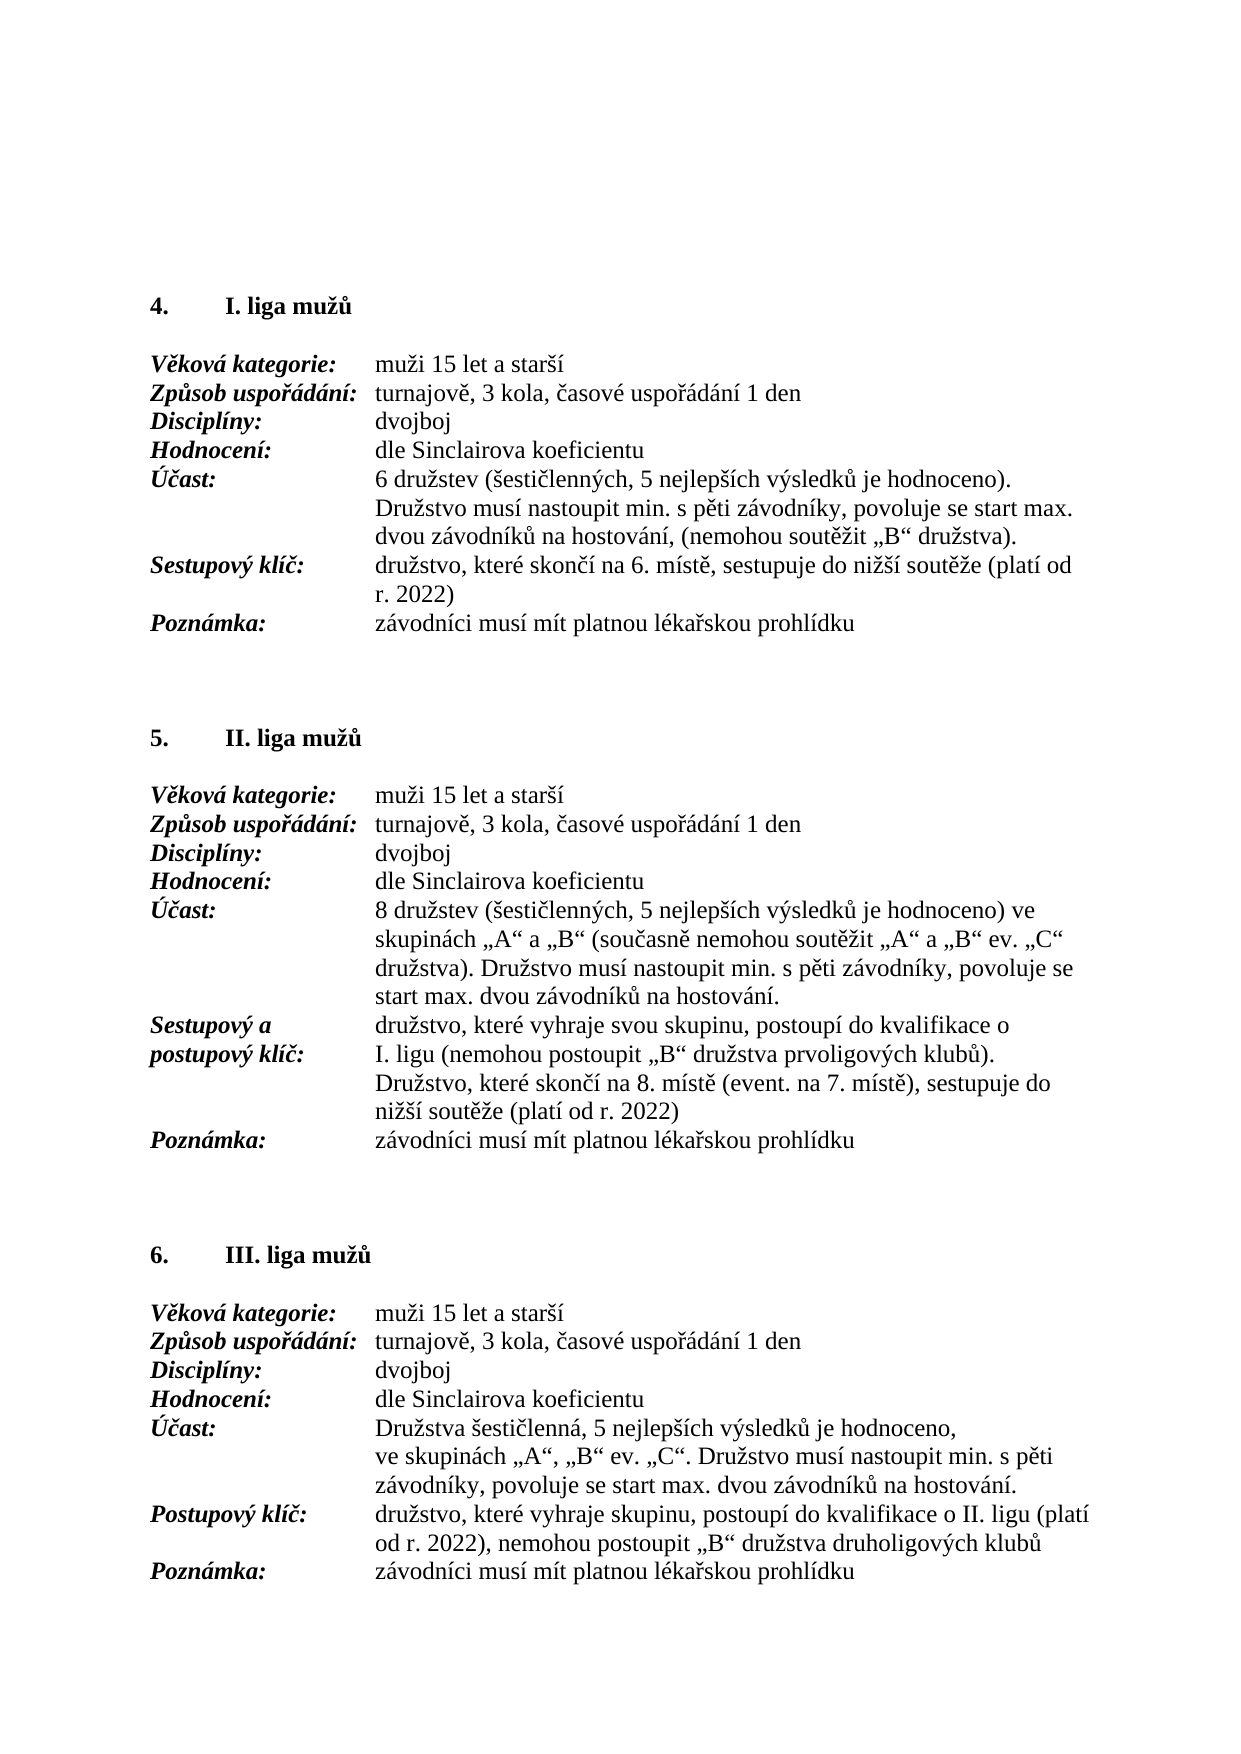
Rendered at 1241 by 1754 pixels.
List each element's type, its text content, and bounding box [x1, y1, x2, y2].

text Účast: 8 družstev (šestičlenných, 5 nejlepších výsledků je hodnoceno) ve skupinách „A“ a „B“ (současně nemohou soutěžit „A“ a „B“ ev. „C“ družstva). Družstvo musí nastoupit min. s pěti závodníky, povoluje se start max. dvou závodníků na hostování. [150, 895, 1090, 1010]
text Věková kategorie: muži 15 let a starší [150, 349, 1090, 378]
text Způsob uspořádání: turnajově, 3 kola, časové uspořádání 1 den [150, 809, 1090, 838]
text 6. III. liga mužů [150, 1240, 1090, 1269]
text 4. I. liga mužů [150, 291, 1090, 320]
text Postupový klíč: družstvo, které vyhraje skupinu, postoupí do kvalifikace o II. ligu (platí od r. 2022), nemohou postoupit „B“ družstva druholigových klubů [150, 1499, 1090, 1556]
text Hodnocení: dle Sinclairova koeficientu [150, 435, 1090, 464]
text Věková kategorie: muži 15 let a starší [150, 780, 1090, 809]
text Disciplíny: dvojboj [150, 838, 1090, 866]
text Disciplíny: dvojboj [150, 1355, 1090, 1384]
text 5. II. liga mužů [150, 723, 1090, 751]
text Hodnocení: dle Sinclairova koeficientu [150, 1384, 1090, 1413]
text Účast: 6 družstev (šestičlenných, 5 nejlepších výsledků je hodnoceno). Družstvo musí nastoupit min. s pěti závodníky, povoluje se start max. dvou závodníků na hostování, (nemohou soutěžit „B“ družstva). [150, 464, 1090, 550]
text Disciplíny: dvojboj [150, 406, 1090, 435]
text Poznámka: závodníci musí mít platnou lékařskou prohlídku [150, 608, 1090, 636]
text ve skupinách „A“, „B“ ev. „C“. Družstvo musí nastoupit min. s pěti závodníky, povoluje se start max. dvou závodníků na hostování. [300, 1441, 1090, 1499]
text Sestupový a družstvo, které vyhraje svou skupinu, postoupí do kvalifikace o [150, 1010, 1090, 1039]
text Věková kategorie: muži 15 let a starší [150, 1298, 1090, 1326]
text Poznámka: závodníci musí mít platnou lékařskou prohlídku [150, 1125, 1090, 1154]
text Hodnocení: dle Sinclairova koeficientu [150, 866, 1090, 895]
text Sestupový klíč: družstvo, které skončí na 6. místě, sestupuje do nižší soutěže (platí od r. 2022) [150, 550, 1090, 608]
text Způsob uspořádání: turnajově, 3 kola, časové uspořádání 1 den [150, 378, 1090, 406]
text Účast: Družstva šestičlenná, 5 nejlepších výsledků je hodnoceno, [150, 1413, 1090, 1441]
text Poznámka: závodníci musí mít platnou lékařskou prohlídku [150, 1556, 1090, 1585]
text Způsob uspořádání: turnajově, 3 kola, časové uspořádání 1 den [150, 1326, 1090, 1355]
text postupový klíč: I. ligu (nemohou postoupit „B“ družstva prvoligových klubů). Družstvo, které skončí na 8. místě (event. na 7. místě), sestupuje do nižší soutěže (platí od r. 2022) [150, 1039, 1090, 1125]
